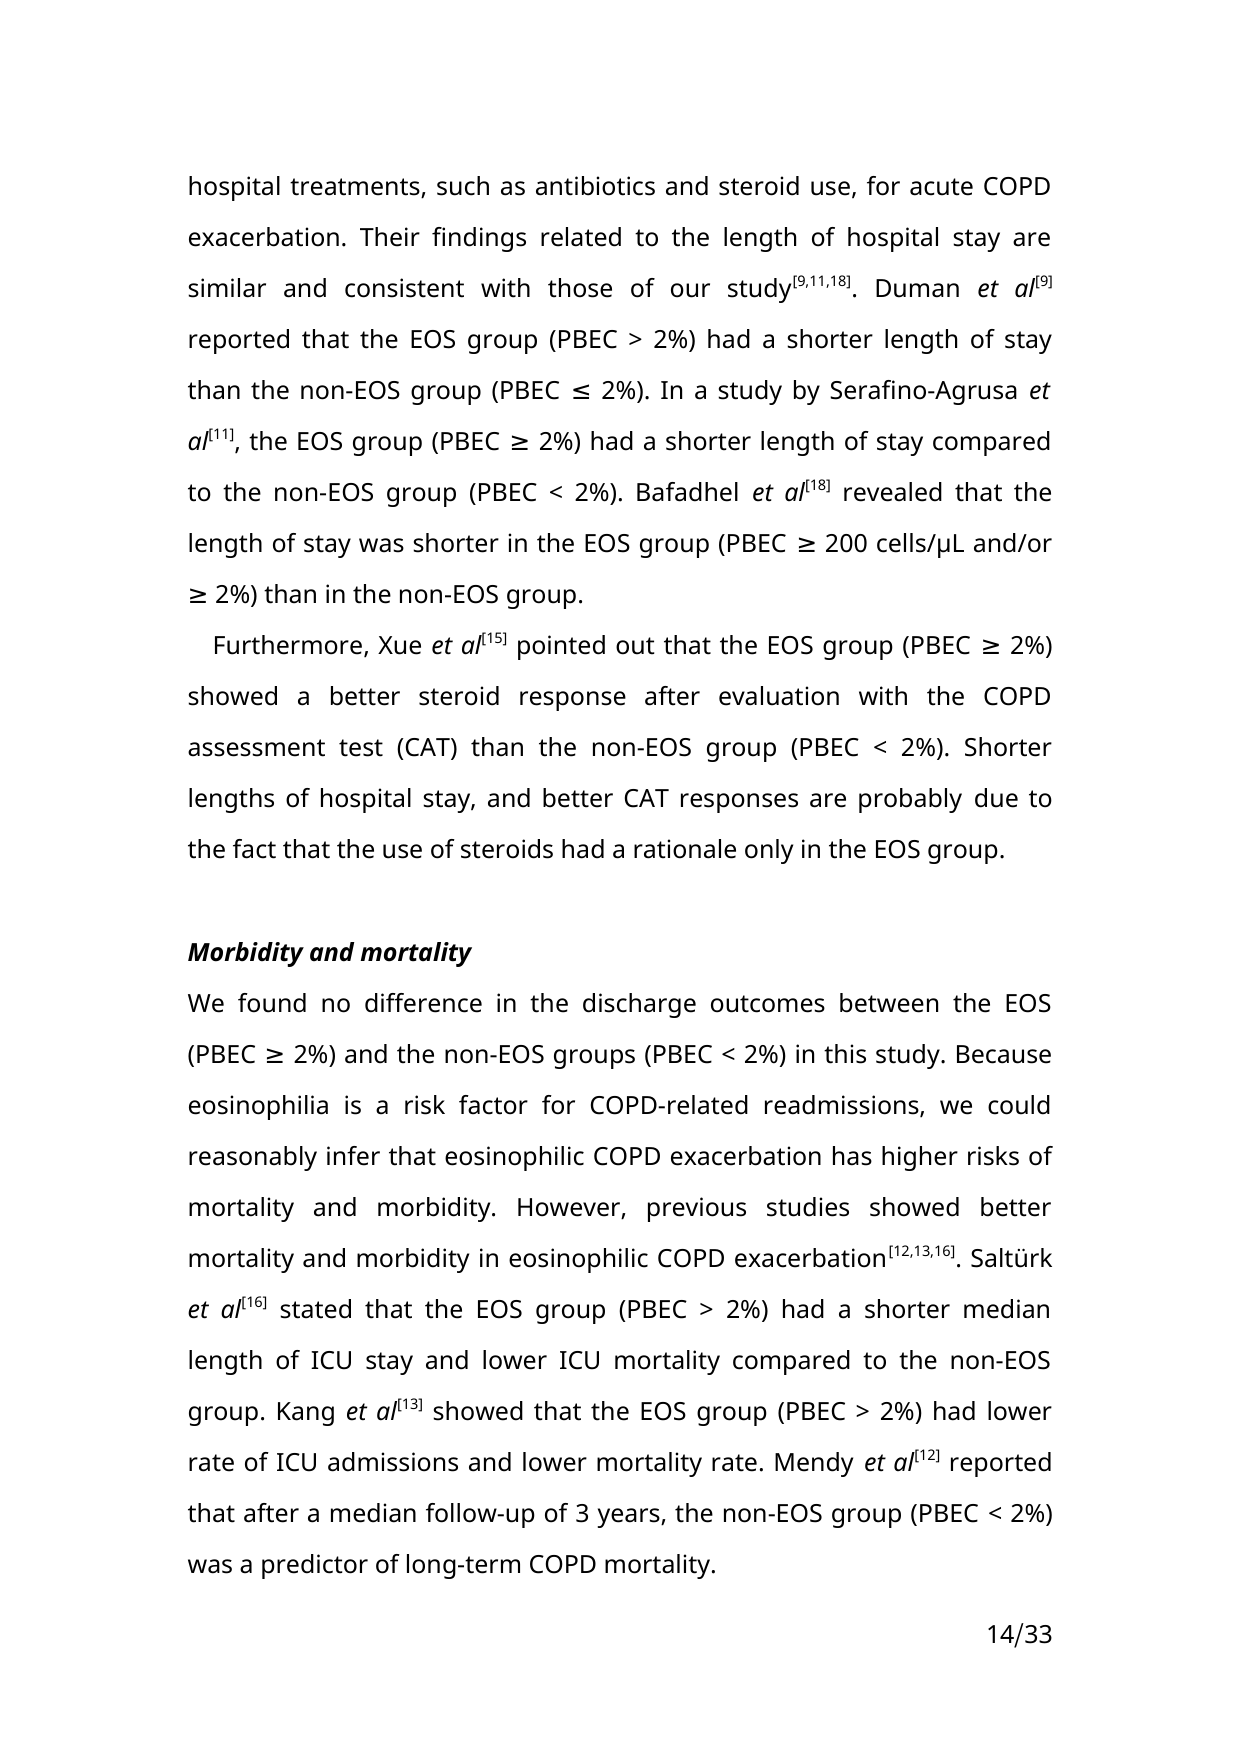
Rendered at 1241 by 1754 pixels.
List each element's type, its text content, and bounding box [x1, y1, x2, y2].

text Morbidity and mortality [187, 934, 1053, 968]
text Furthermore, Xue et al[15] pointed out that the EOS group (PBEC ≥ 2%) showed a better steroid response after evaluation with the COPD assessment test (CAT) than the non-EOS group (PBEC < 2%). Shorter lengths of hospital stay, and better CAT responses are probably due to the fact that the use of steroids had a rationale only in the EOS group. [187, 628, 1053, 866]
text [187, 169, 1053, 611]
text We found no difference in the discharge outcomes between the EOS (PBEC ≥ 2%) and the non-EOS groups (PBEC < 2%) in this study. Because eosinophilia is a risk factor for COPD-related readmissions, we could reasonably infer that eosinophilic COPD exacerbation has higher risks of mortality and morbidity. However, previous studies showed better mortality and morbidity in eosinophilic COPD exacerbation[12,13,16]. Saltürk et al[16] stated that the EOS group (PBEC > 2%) had a shorter median length of ICU stay and lower ICU mortality compared to the non-EOS group. Kang et al[13] showed that the EOS group (PBEC > 2%) had lower rate of ICU admissions and lower mortality rate. Mendy et al[12] reported that after a median follow-up of 3 years, the non-EOS group (PBEC < 2%) was a predictor of long-term COPD mortality. [187, 985, 1053, 1581]
